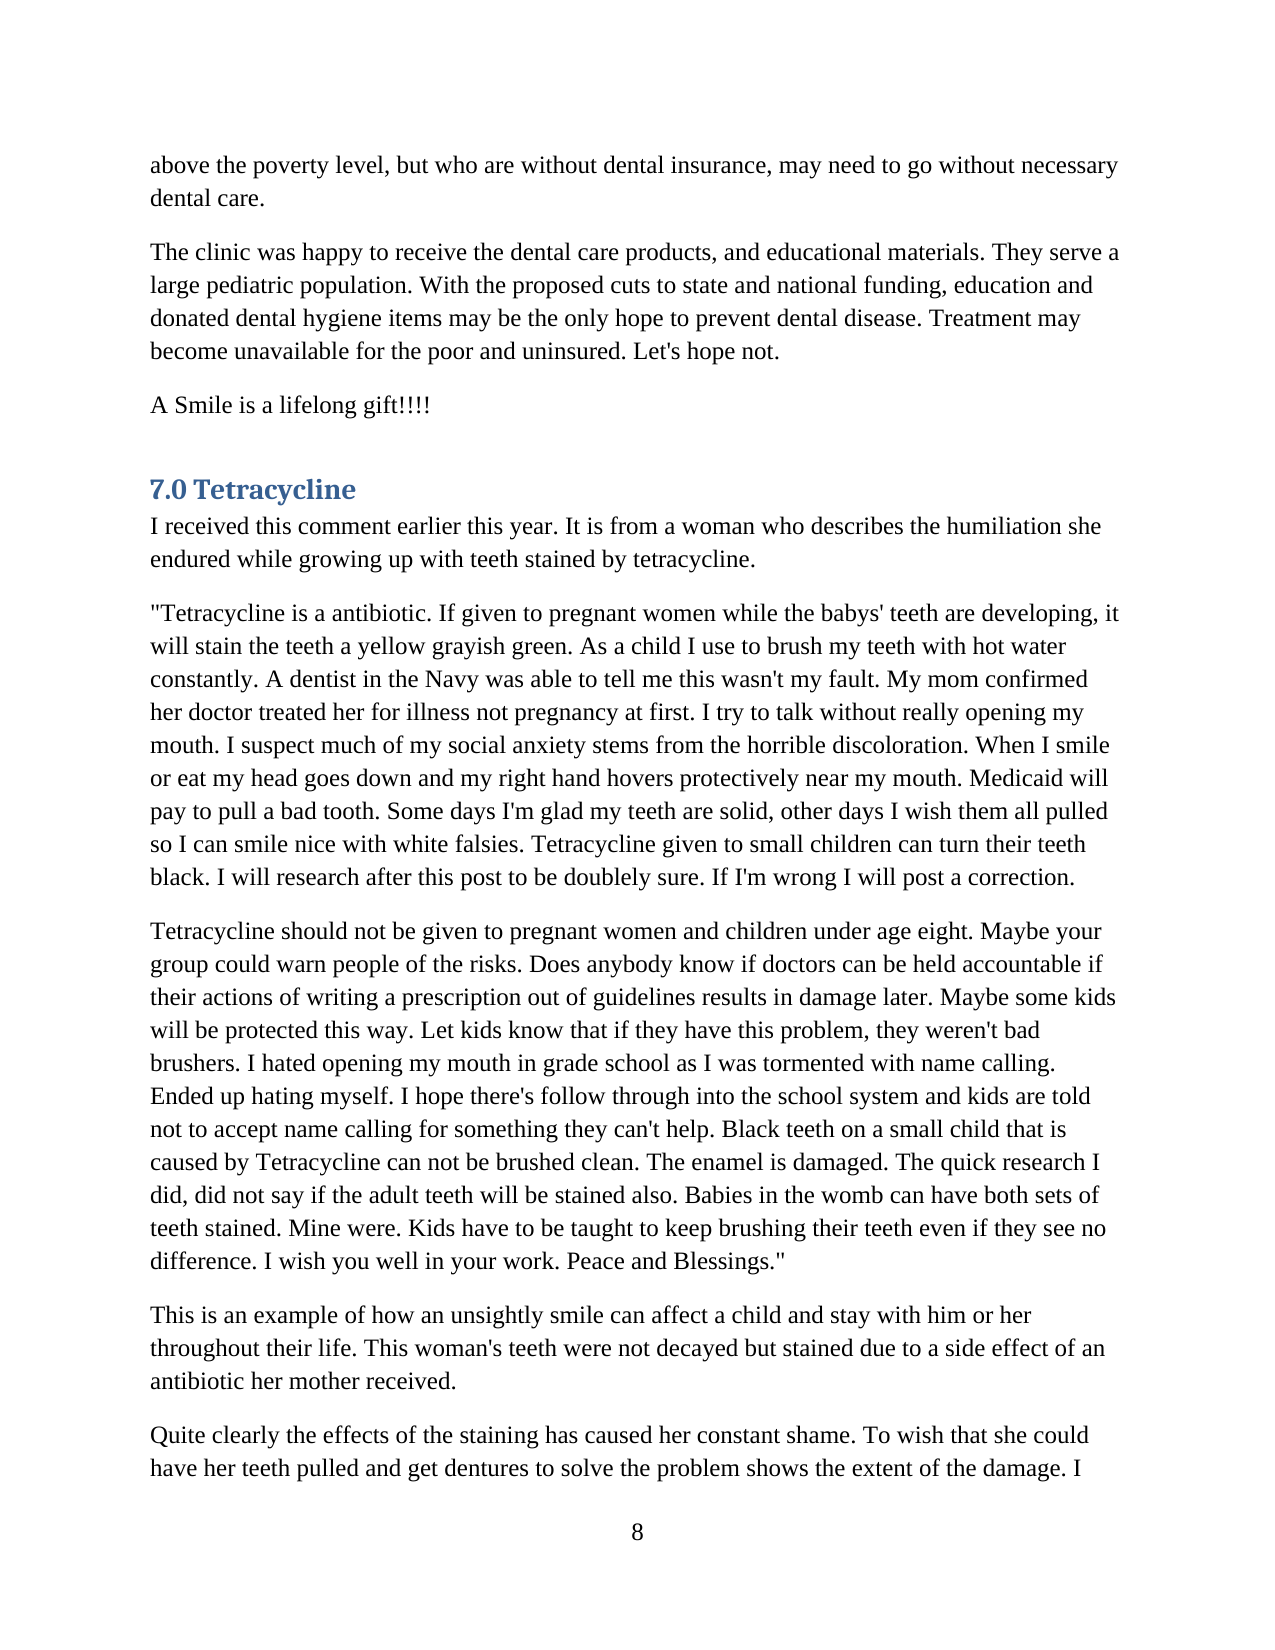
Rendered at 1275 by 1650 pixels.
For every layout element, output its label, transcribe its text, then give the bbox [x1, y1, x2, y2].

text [150, 150, 1125, 212]
text This is an example of how an unsightly smile can affect a child and stay with him or her throughout their life. This woman's teeth were not decayed but stained due to a side effect of an antibiotic her mother received. [150, 1300, 1125, 1395]
subtitle 7.0 Tetracycline [150, 473, 1125, 506]
text Tetracycline should not be given to pregnant women and children under age eight. Maybe your group could warn people of the risks. Does anybody know if doctors can be held accountable if their actions of writing a prescription out of guidelines results in damage later. Maybe some kids will be protected this way. Let kids know that if they have this problem, they weren't bad brushers. I hated opening my mouth in grade school as I was tormented with name calling. Ended up hating myself. I hope there's follow through into the school system and kids are told not to accept name calling for something they can't help. Black teeth on a small child that is caused by Tetracycline can not be brushed clean. The enamel is damaged. The quick research I did, did not say if the adult teeth will be stained also. Babies in the womb can have both sets of teeth stained. Mine were. Kids have to be taught to keep brushing their teeth even if they see no difference. I wish you well in your work. Peace and Blessings." [150, 916, 1125, 1275]
text The clinic was happy to receive the dental care products, and educational materials. They serve a large pediatric population. With the proposed cuts to state and national funding, education and donated dental hygiene items may be the only hope to prevent dental disease. Treatment may become unavailable for the poor and uninsured. Let's hope not. [150, 237, 1125, 365]
text "Tetracycline is a antibiotic. If given to pregnant women while the babys' teeth are developing, it will stain the teeth a yellow grayish green. As a child I use to brush my teeth with hot water constantly. A dentist in the Navy was able to tell me this wasn't my fault. My mom confirmed her doctor treated her for illness not pregnancy at first. I try to talk without really opening my mouth. I suspect much of my social anxiety stems from the horrible discoloration. When I smile or eat my head goes down and my right hand hovers protectively near my mouth. Medicaid will pay to pull a bad tooth. Some days I'm glad my teeth are solid, other days I wish them all pulled so I can smile nice with white falsies. Tetracycline given to small children can turn their teeth black. I will research after this post to be doublely sure. If I'm wrong I will post a correction. [150, 598, 1125, 891]
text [150, 1420, 1125, 1482]
text I received this comment earlier this year. It is from a woman who describes the humiliation she endured while growing up with teeth stained by tetracycline. [150, 511, 1125, 573]
text A Smile is a lifelong gift!!!! [150, 390, 1125, 418]
